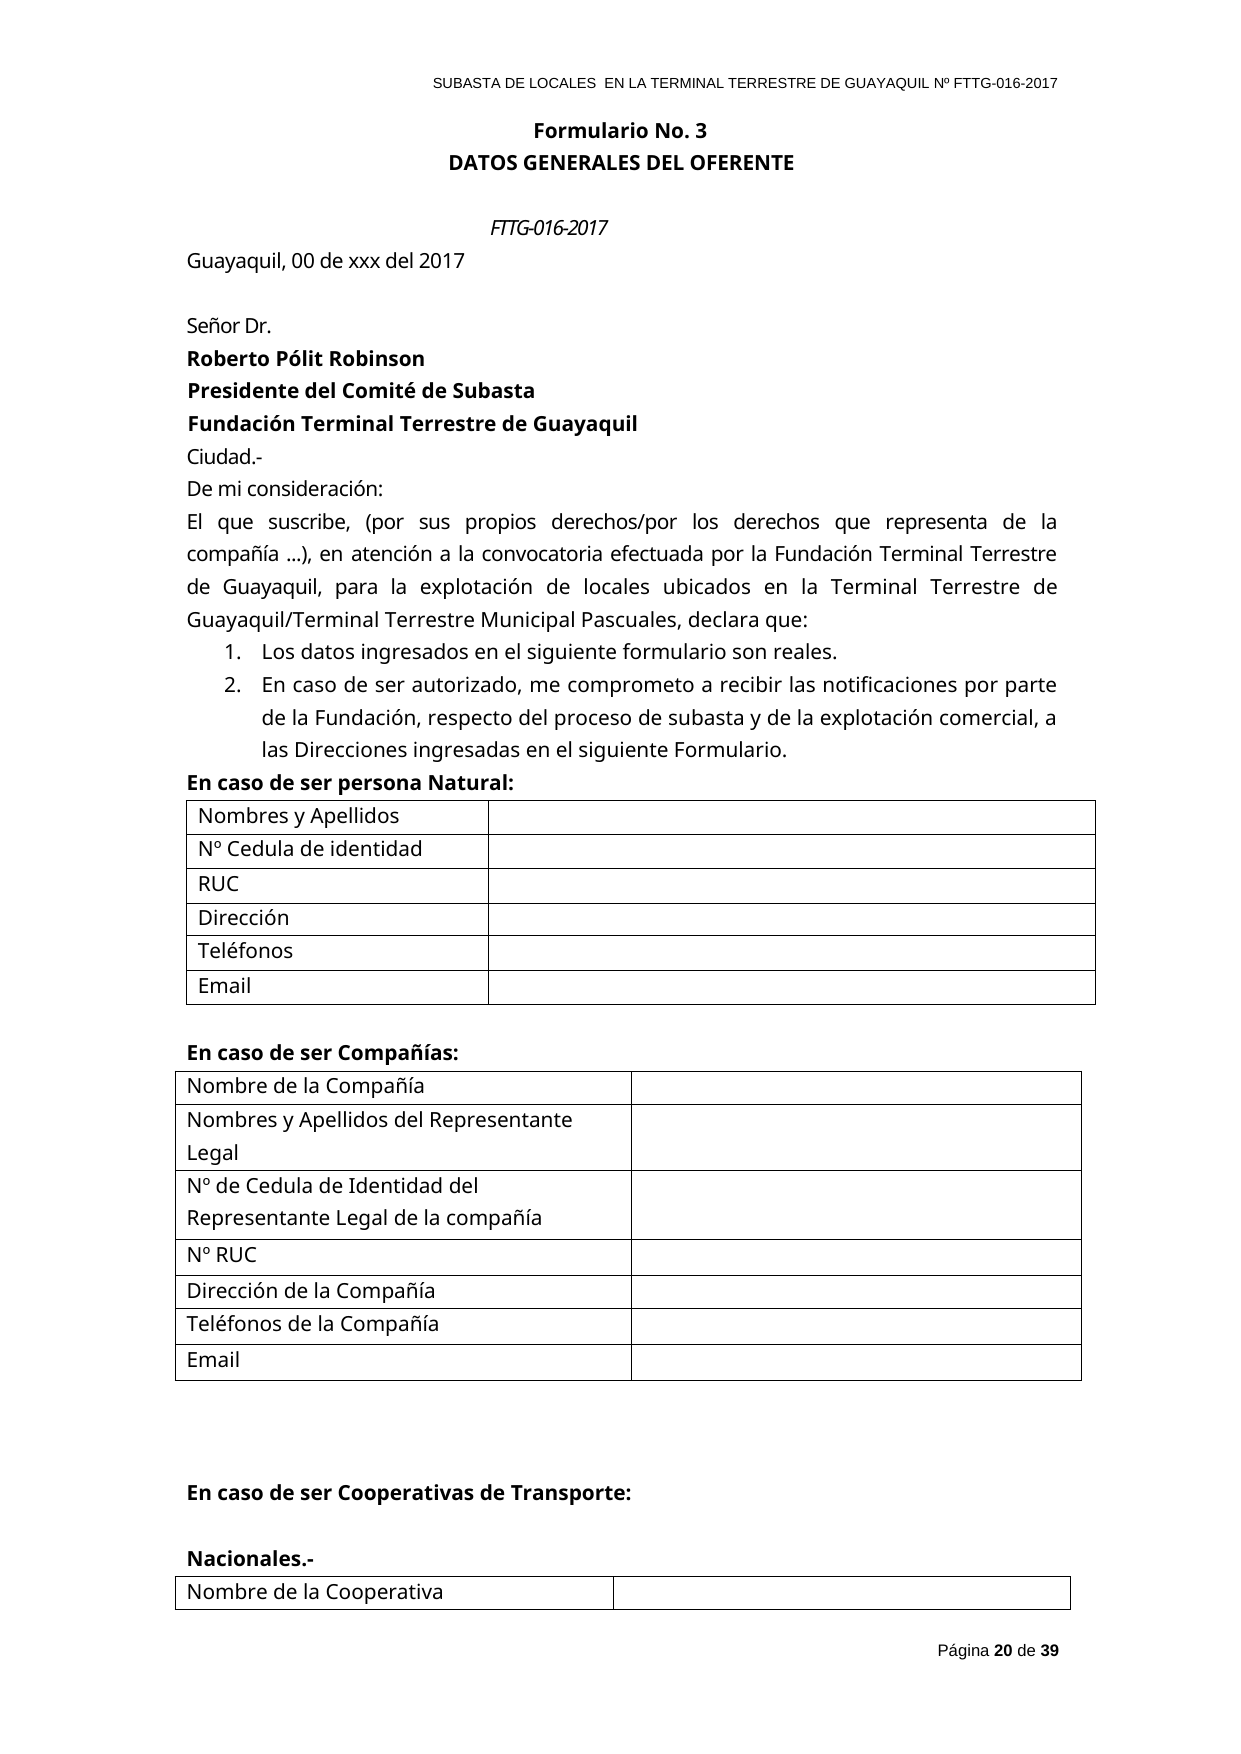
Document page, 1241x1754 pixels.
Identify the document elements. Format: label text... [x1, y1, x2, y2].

table_cell [632, 1171, 1081, 1239]
table_cell [632, 1309, 1081, 1344]
text De mi consideración: [186, 474, 1059, 503]
text Nacionales.- [186, 1544, 1059, 1572]
list En caso de ser autorizado, me comprometo a recibir las notificaciones por parte de la Fundación, respecto del proceso de subasta y de la explotación comercial, a las Direcciones ingresadas en el siguiente Formulario. [224, 670, 1058, 764]
table_cell Nº de Cedula de Identidad del Representante Legal de la compañía [176, 1171, 631, 1239]
text Presidente del Comité de Subasta [187, 377, 1059, 405]
table_cell Dirección de la Compañía [176, 1276, 631, 1308]
text El que suscribe, (por sus propios derechos/por los derechos que representa de la compañía ...), en atención a la convocatoria efectuada por la Fundación Terminal Terrestre de Guayaquil, para la explotación de locales ubicados en la Terminal Terrestre de Guayaquil/Terminal Terrestre Municipal Pascuales, declara que: [186, 507, 1058, 633]
table_cell [632, 1345, 1081, 1379]
table_cell RUC [187, 869, 488, 902]
text FTTG-016-2017 [186, 213, 1059, 242]
table_cell Nº RUC [176, 1240, 631, 1275]
table_cell [489, 904, 1095, 935]
text En caso de ser Cooperativas de Transporte: [186, 1478, 1059, 1507]
table_cell [489, 835, 1095, 868]
table_cell Email [187, 971, 488, 1004]
table_cell [489, 936, 1095, 970]
table_header [489, 801, 1095, 833]
text Guayaquil, 00 de xxx del 2017 [186, 246, 1059, 274]
table_header [614, 1577, 1070, 1609]
text Formulario No. 3 [186, 116, 1054, 144]
text En caso de ser Compañías: [186, 1038, 1059, 1066]
text Señor Dr. [186, 311, 1059, 340]
table_cell [489, 971, 1095, 1004]
table_cell Teléfonos [187, 936, 488, 970]
table_header Nombre de la Compañía [176, 1072, 631, 1104]
table_header [632, 1072, 1081, 1104]
text DATOS GENERALES DEL OFERENTE [186, 148, 1056, 177]
list Los datos ingresados en el siguiente formulario son reales. [224, 637, 1058, 666]
table_header Nombres y Apellidos [187, 801, 488, 833]
text En caso de ser persona Natural: [186, 768, 1059, 796]
table_cell [632, 1240, 1081, 1275]
table_cell Nº Cedula de identidad [187, 835, 488, 868]
table_cell Dirección [187, 904, 488, 935]
text Ciudad.- [186, 442, 1059, 470]
table_cell [632, 1105, 1081, 1170]
table_cell [489, 869, 1095, 902]
table_cell Email [176, 1345, 631, 1379]
table_cell [632, 1276, 1081, 1308]
text Fundación Terminal Terrestre de Guayaquil [187, 409, 1059, 438]
table_header Nombre de la Cooperativa [176, 1577, 613, 1609]
table_cell Nombres y Apellidos del Representante Legal [176, 1105, 631, 1170]
text Roberto Pólit Robinson [186, 344, 1059, 372]
table_cell Teléfonos de la Compañía [176, 1309, 631, 1344]
